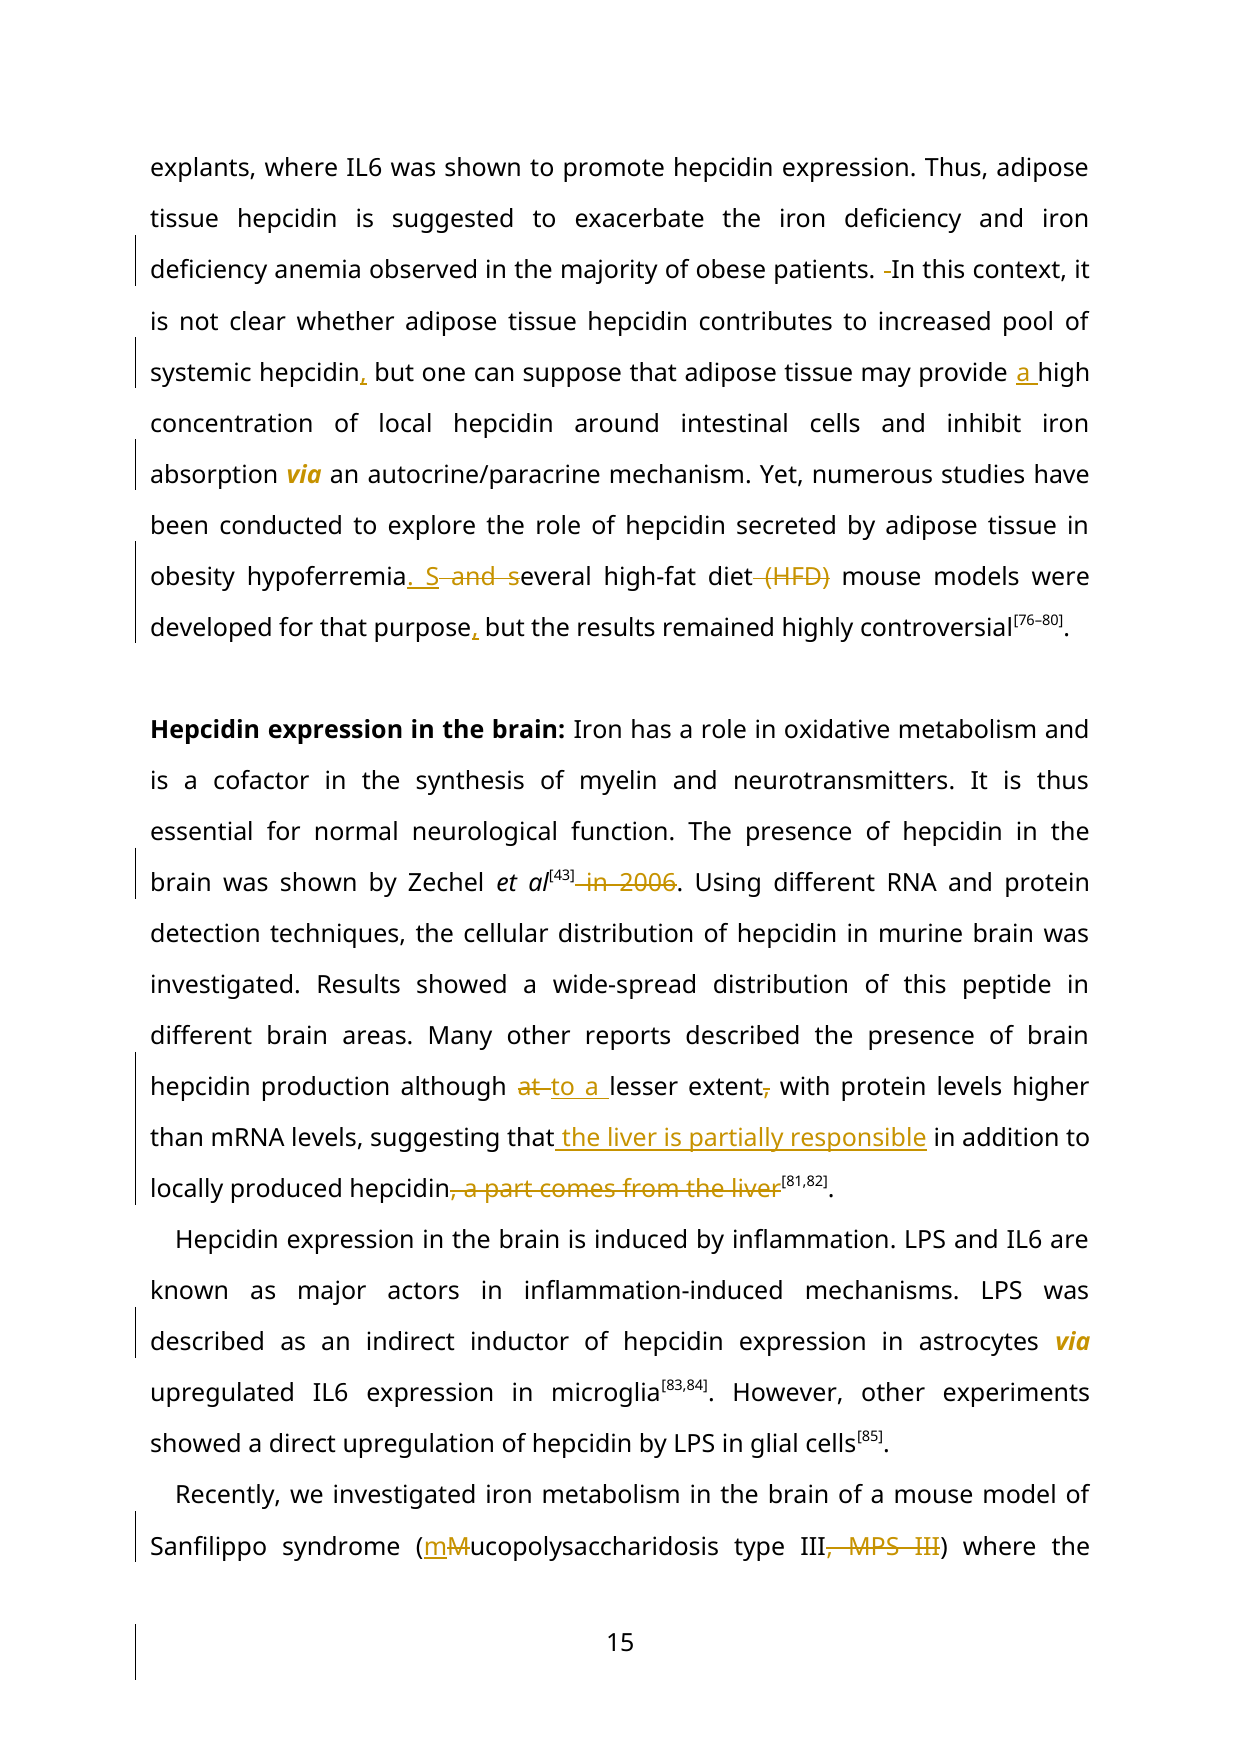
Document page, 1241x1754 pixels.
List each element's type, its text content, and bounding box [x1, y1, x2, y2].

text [150, 150, 1090, 643]
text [150, 1477, 1090, 1562]
text Hepcidin expression in the brain is induced by inflammation. LPS and IL6 are known as major actors in inflammation-induced mechanisms. LPS was described as an indirect inductor of hepcidin expression in astrocytes via upregulated IL6 expression in microglia[83,84]. However, other experiments showed a direct upregulation of hepcidin by LPS in glial cells[85]. [150, 1222, 1090, 1460]
text Hepcidin expression in the brain: Iron has a role in oxidative metabolism and is a cofactor in the synthesis of myelin and neurotransmitters. It is thus essential for normal neurological function. The presence of hepcidin in the brain was shown by Zechel et al[43]. Using different RNA and protein detection techniques, the cellular distribution of hepcidin in murine brain was investigated. Results showed a wide-spread distribution of this peptide in different brain areas. Many other reports described the presence of brain hepcidin production although lesser extent with protein levels higher than mRNA levels, suggesting that in addition to locally produced hepcidin[81,82]. [150, 711, 1090, 1205]
